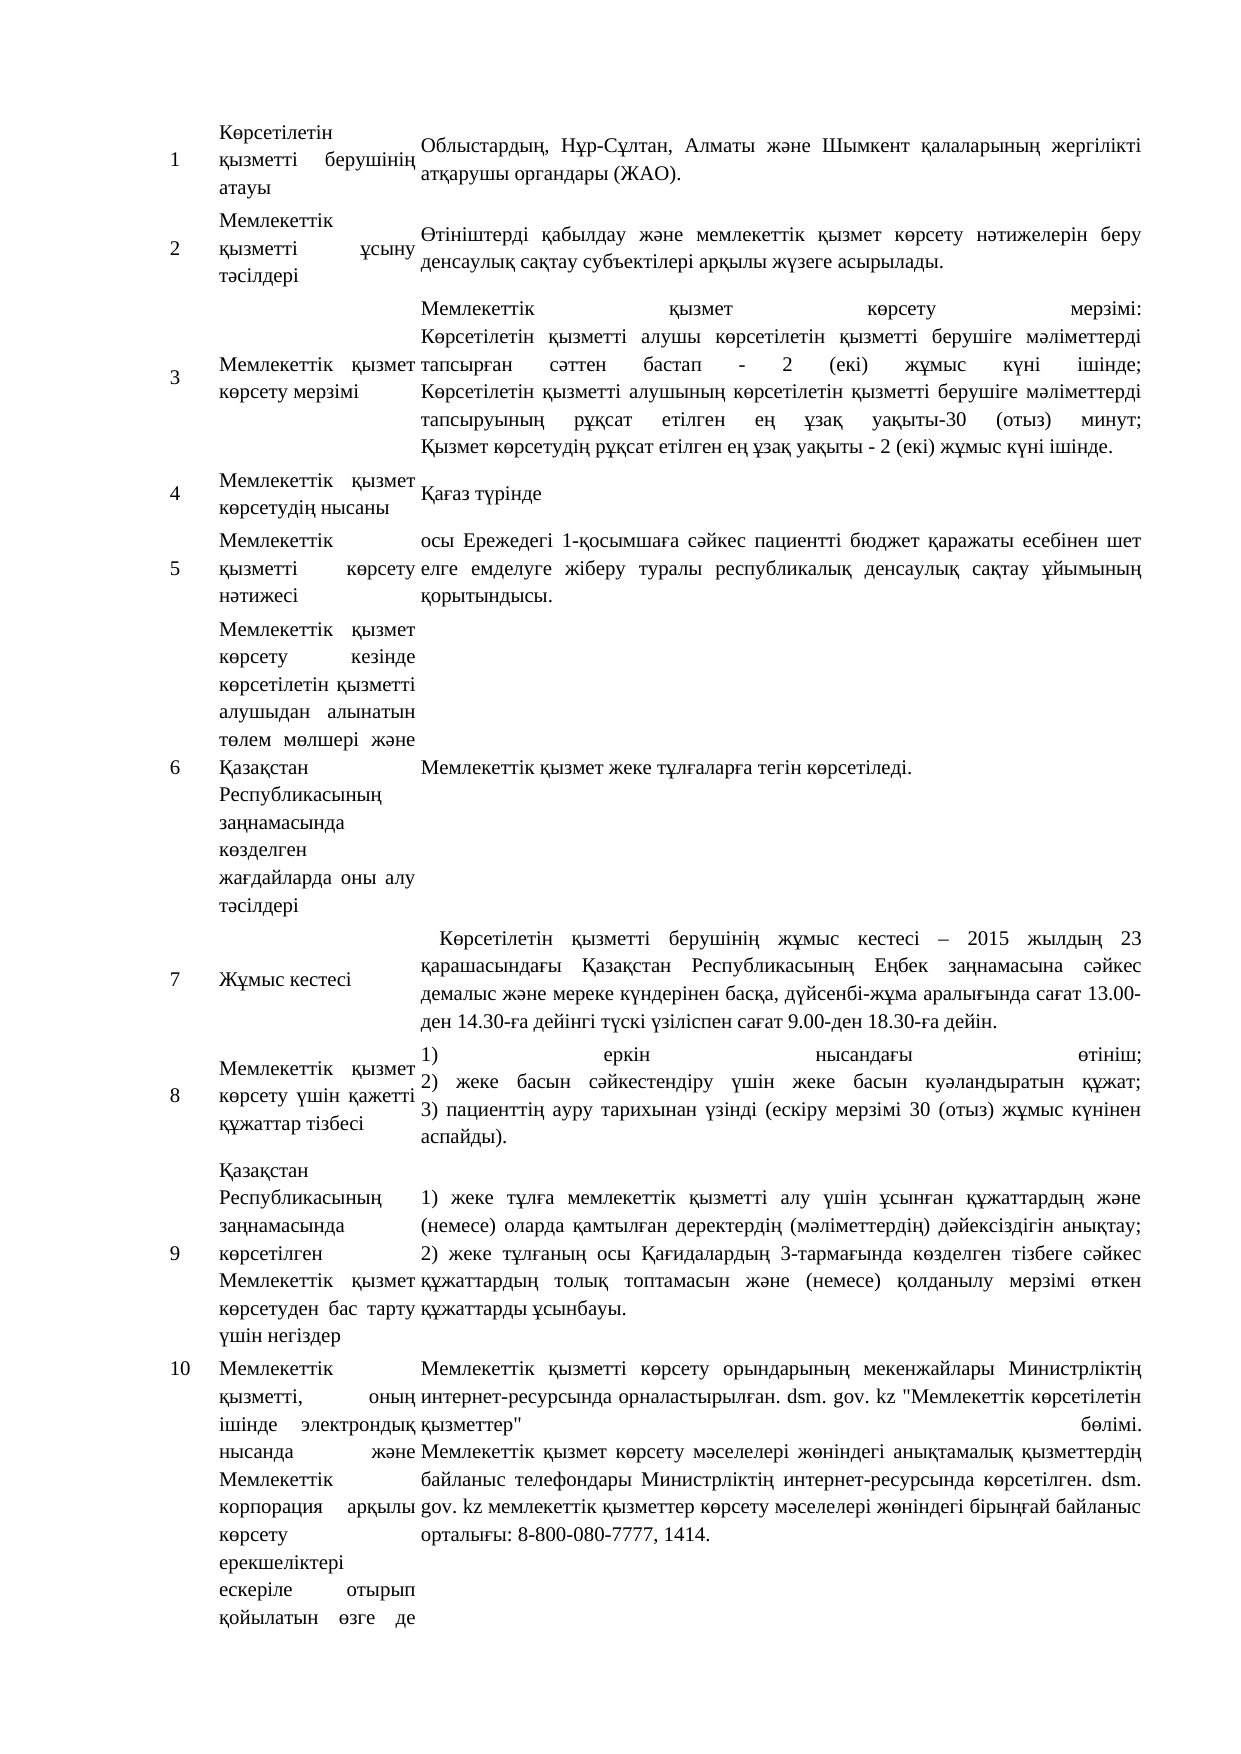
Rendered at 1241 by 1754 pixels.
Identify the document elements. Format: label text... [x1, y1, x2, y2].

table_cell 9 [166, 1156, 215, 1355]
table_cell 10 [166, 1355, 215, 1630]
table_cell 2 [166, 206, 215, 295]
table_cell Мемлекеттік қызметті көрсету нәтижесі [215, 527, 417, 615]
table_cell Қазақстан Республикасының заңнамасында көрсетілген Мемлекеттік қызмет көрсетуден бас тарту үшін негіздер [215, 1156, 417, 1355]
table_cell 5 [166, 527, 215, 615]
table_cell Облыстардың, Нұр-Сұлтан, Алматы және Шымкент қалаларының жергілікті атқарушы органдары (ЖАО). [417, 118, 1144, 206]
table_cell 1) жеке тұлға мемлекеттік қызметті алу үшін ұсынған құжаттардың және (немесе) оларда қамтылған деректердің (мәліметтердің) дәйексіздігін анықтау; 2) жеке тұлғаның осы Қағидалардың 3-тармағында көзделген тізбеге сәйкес құжаттардың толық топтамасын және (немесе) қолданылу мерзімі өткен құжаттарды ұсынбауы. [417, 1156, 1144, 1355]
table_cell 7 [166, 924, 215, 1040]
table_cell осы Ережедегі 1-қосымшаға сәйкес пациентті бюджет қаражаты есебінен шет елге емделуге жіберу туралы республикалық денсаулық сақтау ұйымының қорытындысы. [417, 527, 1144, 615]
table_cell Мемлекеттік қызмет көрсету үшін қажетті құжаттар тізбесі [215, 1040, 417, 1156]
table_cell 3 [166, 295, 215, 466]
table_cell Мемлекеттік қызмет көрсету кезінде көрсетілетін қызметті алушыдан алынатын төлем мөлшері және Қазақстан Республикасының заңнамасында көзделген жағдайларда оны алу тәсілдері [215, 615, 417, 924]
table_cell 6 [166, 615, 215, 924]
table_cell Көрсетілетін қызметті берушінің жұмыс кестесі – 2015 жылдың 23 қарашасындағы Қазақстан Республикасының Еңбек заңнамасына сәйкес демалыс және мереке күндерінен басқа, дүйсенбі-жұма аралығында сағат 13.00-ден 14.30-ға дейінгі түскі үзіліспен сағат 9.00-ден 18.30-ға дейін. [417, 924, 1144, 1040]
table_cell Жұмыс кестесі [215, 924, 417, 1040]
table_cell Мемлекеттік қызмет көрсету мерзімі: Көрсетілетін қызметті алушы көрсетілетін қызметті берушіге мәліметтерді тапсырған сәттен бастап - 2 (екі) жұмыс күні ішінде; Көрсетілетін қызметті алушының көрсетілетін қызметті берушіге мәліметтерді тапсыруының рұқсат етілген ең ұзақ уақыты-30 (отыз) минут; Қызмет көрсетудің рұқсат етілген ең ұзақ уақыты - 2 (екі) жұмыс күні ішінде. [417, 295, 1144, 466]
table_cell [417, 1355, 1144, 1630]
table_cell 8 [166, 1040, 215, 1156]
table_cell Мемлекеттік қызмет көрсетудің нысаны [215, 466, 417, 527]
table_cell 1) еркін нысандағы өтініш; 2) жеке басын сәйкестендіру үшін жеке басын куәландыратын құжат; 3) пациенттің ауру тарихынан үзінді (ескіру мерзімі 30 (отыз) жұмыс күнінен аспайды). [417, 1040, 1144, 1156]
table_cell 4 [166, 466, 215, 527]
table_cell Мемлекеттік қызмет жеке тұлғаларға тегін көрсетіледі. [417, 615, 1144, 924]
table_cell Мемлекеттік қызметті ұсыну тәсілдері [215, 206, 417, 295]
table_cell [215, 1355, 417, 1630]
table_cell Көрсетілетін қызметті берушінің атауы [215, 118, 417, 206]
table_cell 1 [166, 118, 215, 206]
table_cell Мемлекеттік қызмет көрсету мерзімі [215, 295, 417, 466]
table_cell Өтініштерді қабылдау және мемлекеттік қызмет көрсету нәтижелерін беру денсаулық сақтау субъектілері арқылы жүзеге асырылады. [417, 206, 1144, 295]
table_cell Қағаз түрінде [417, 466, 1144, 527]
